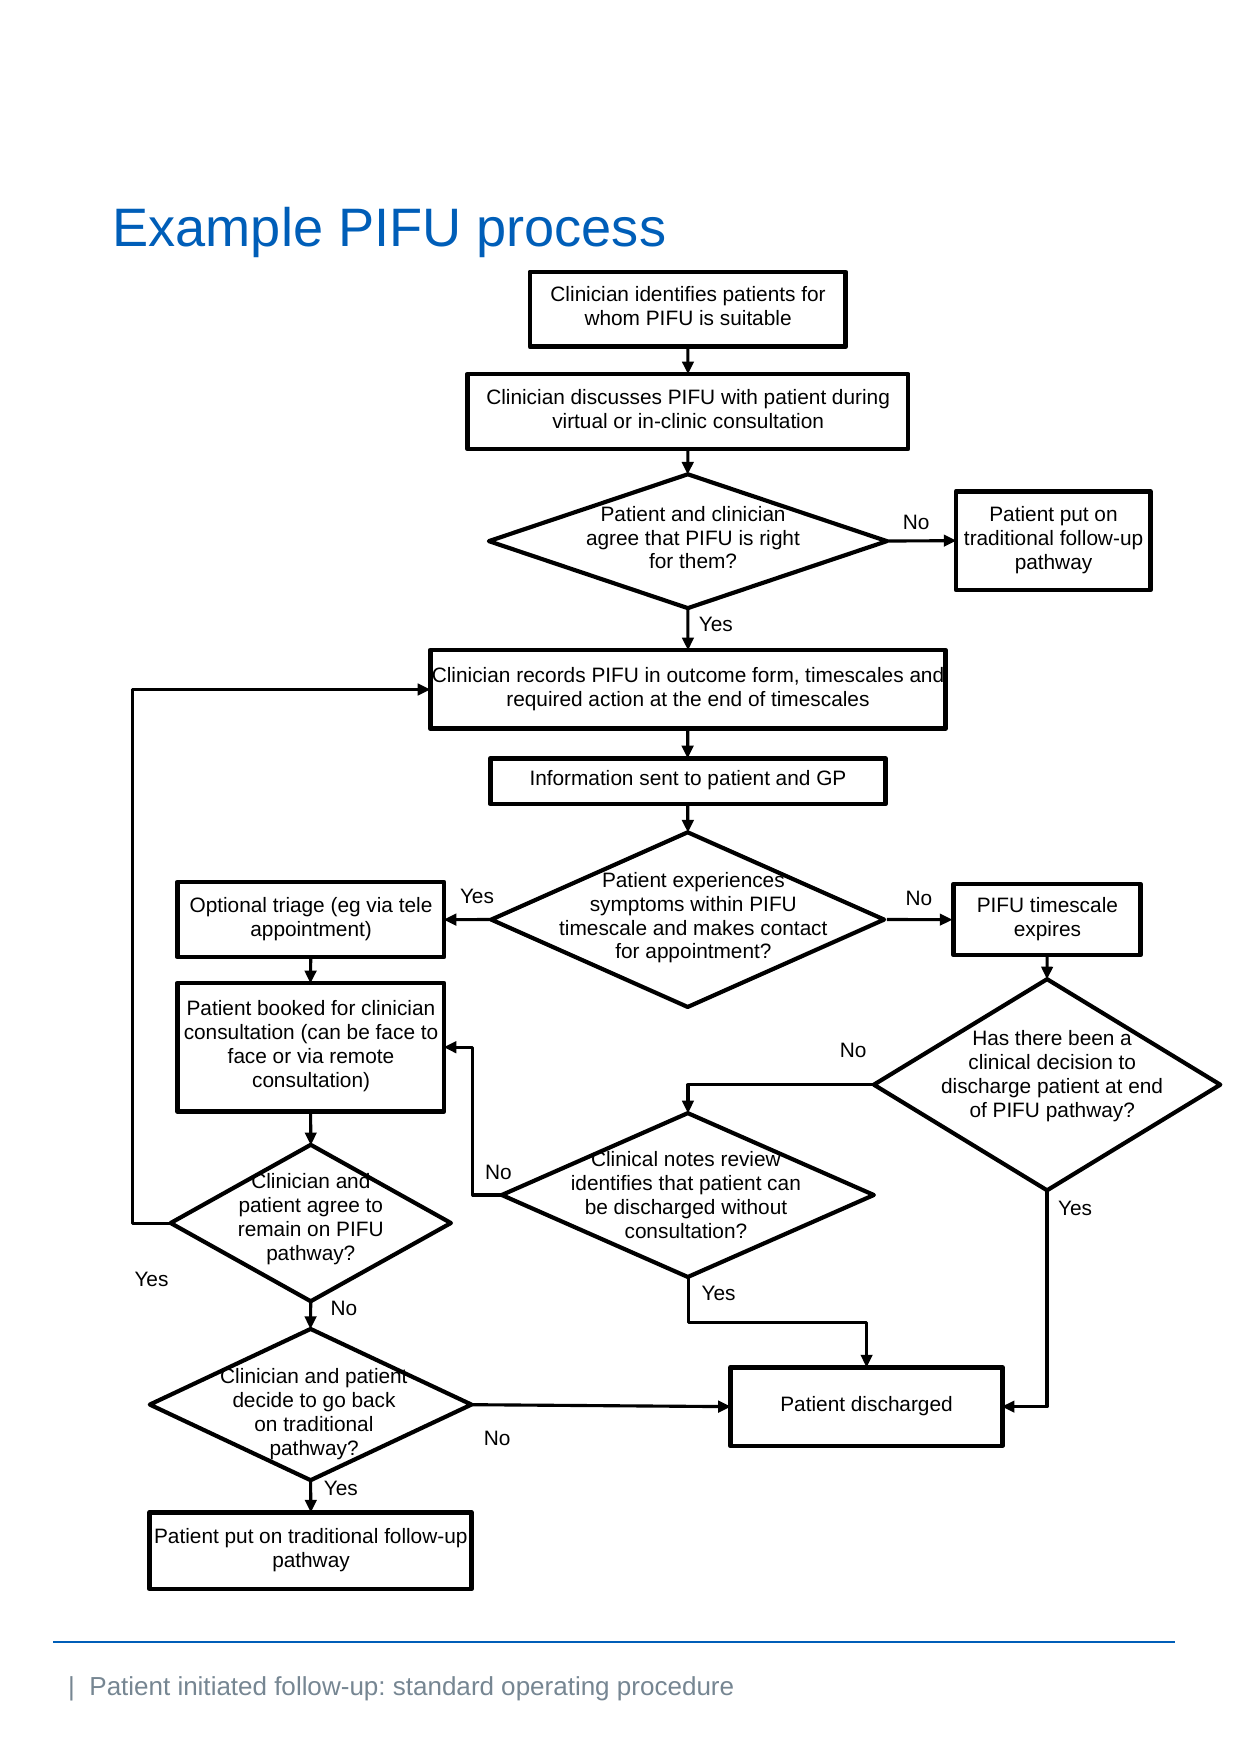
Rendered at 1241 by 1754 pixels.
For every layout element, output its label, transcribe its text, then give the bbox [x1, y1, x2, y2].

subtitle Example PIFU process [112, 181, 1128, 262]
